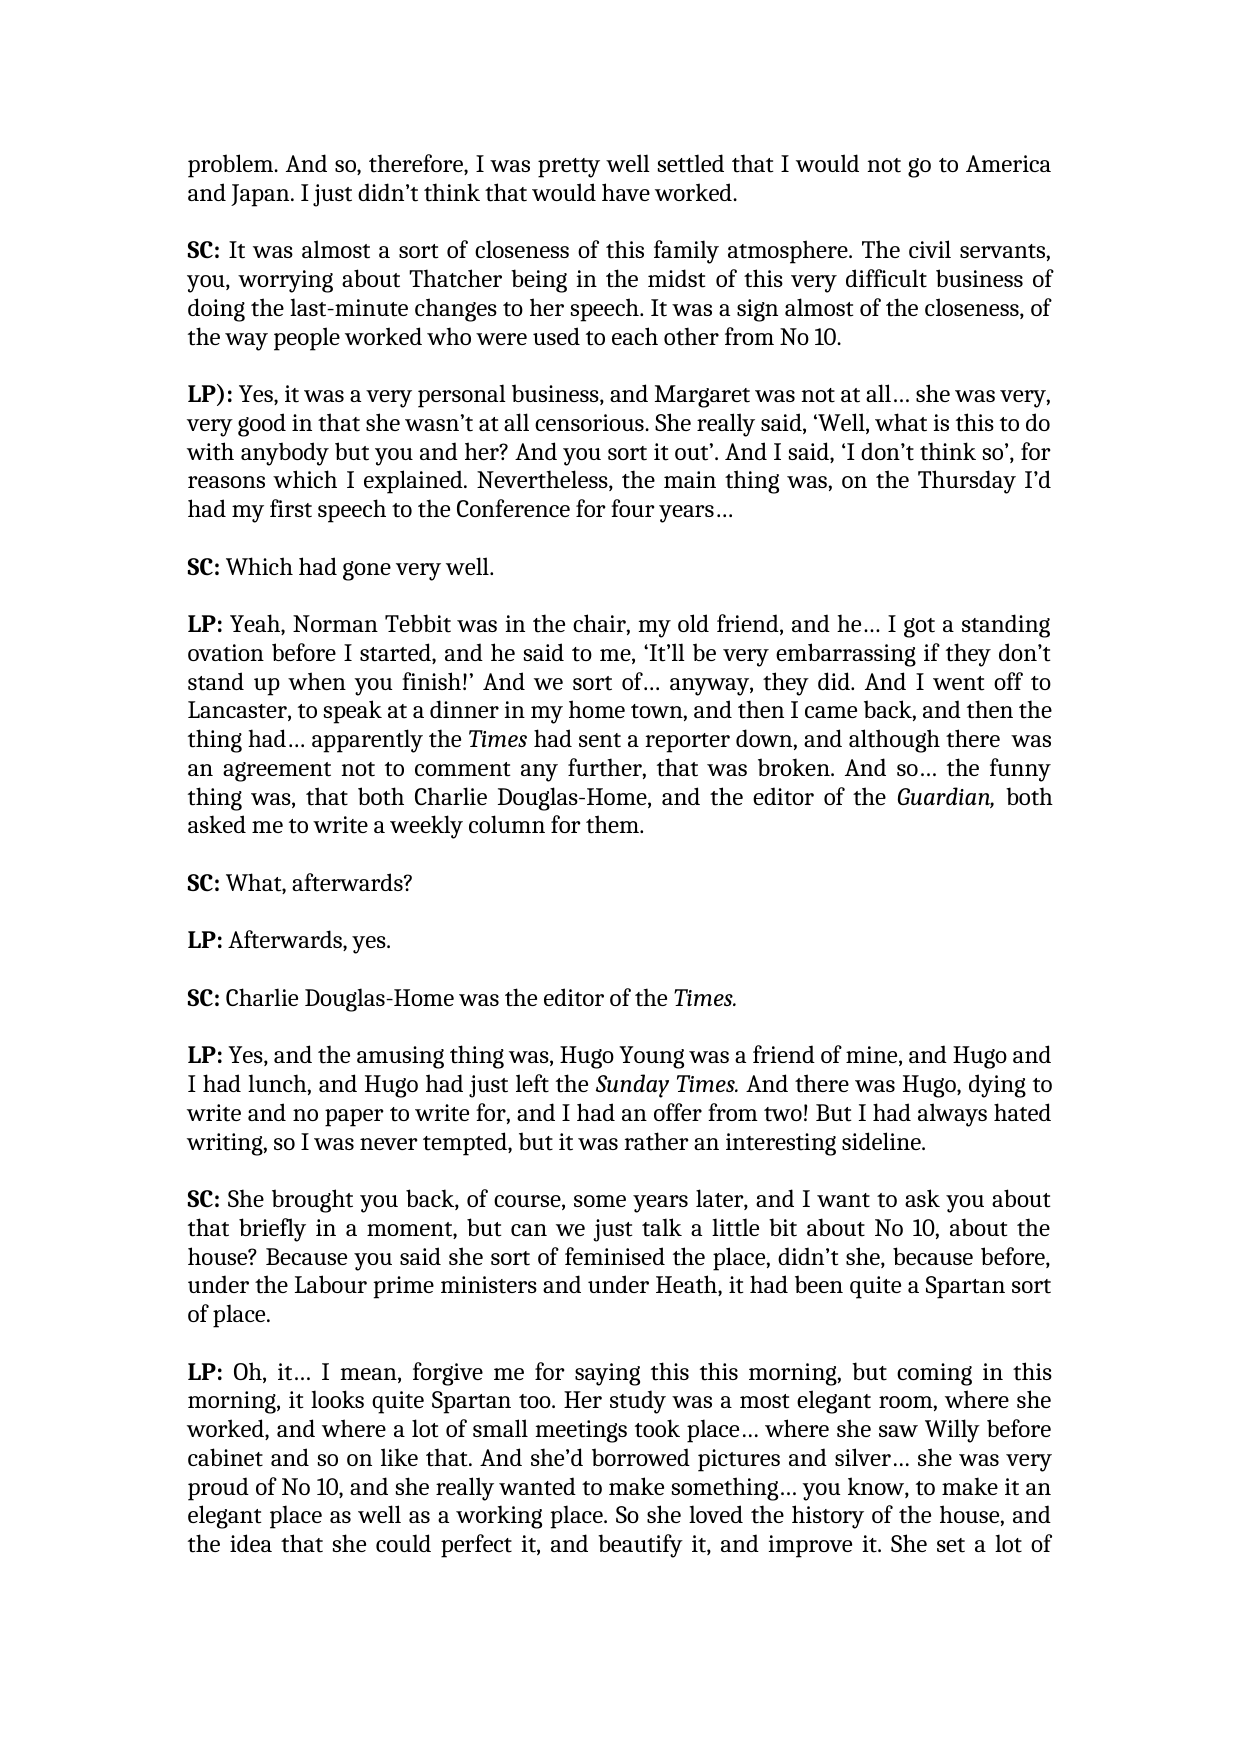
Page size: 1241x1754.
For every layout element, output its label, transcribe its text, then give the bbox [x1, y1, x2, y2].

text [187, 150, 1053, 207]
text LP: Afterwards, yes. [187, 926, 1053, 955]
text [187, 1357, 1053, 1559]
text SC: It was almost a sort of closeness of this family atmosphere. The civil servants, you, worrying about Thatcher being in the midst of this very difficult business of doing the last-minute changes to her speech. It was a sign almost of the closeness, of the way people worked who were used to each other from No 10. [187, 236, 1053, 351]
text LP: Yes, and the amusing thing was, Hugo Young was a friend of mine, and Hugo and I had lunch, and Hugo had just left the Sunday Times. And there was Hugo, dying to write and no paper to write for, and I had an offer from two! But I had always hated writing, so I was never tempted, but it was rather an interesting sideline. [187, 1041, 1053, 1156]
text LP): Yes, it was a very personal business, and Margaret was not at all… she was very, very good in that she wasn’t at all censorious. She really said, ‘Well, what is this to do with anybody but you and her? And you sort it out’. And I said, ‘I don’t think so’, for reasons which I explained. Nevertheless, the main thing was, on the Thursday I’d had my first speech to the Conference for four years… [187, 380, 1053, 524]
text SC: She brought you back, of course, some years later, and I want to ask you about that briefly in a moment, but can we just talk a little bit about No 10, about the house? Because you said she sort of feminised the place, didn’t she, because before, under the Labour prime ministers and under Heath, it had been quite a Spartan sort of place. [187, 1185, 1053, 1329]
text SC: Charlie Douglas-Home was the editor of the Times. [187, 984, 1053, 1012]
text LP: Yeah, Norman Tebbit was in the chair, my old friend, and he… I got a standing ovation before I started, and he said to me, ‘It’ll be very embarrassing if they don’t stand up when you finish!’ And we sort of… anyway, they did. And I went off to Lancaster, to speak at a dinner in my home town, and then I came back, and then the thing had… apparently the Times had sent a reporter down, and although there was an agreement not to comment any further, that was broken. And so… the funny thing was, that both Charlie Douglas-Home, and the editor of the Guardian, both asked me to write a weekly column for them. [187, 610, 1053, 840]
text SC: What, afterwards? [187, 869, 1053, 897]
text SC: Which had gone very well. [187, 552, 1053, 581]
